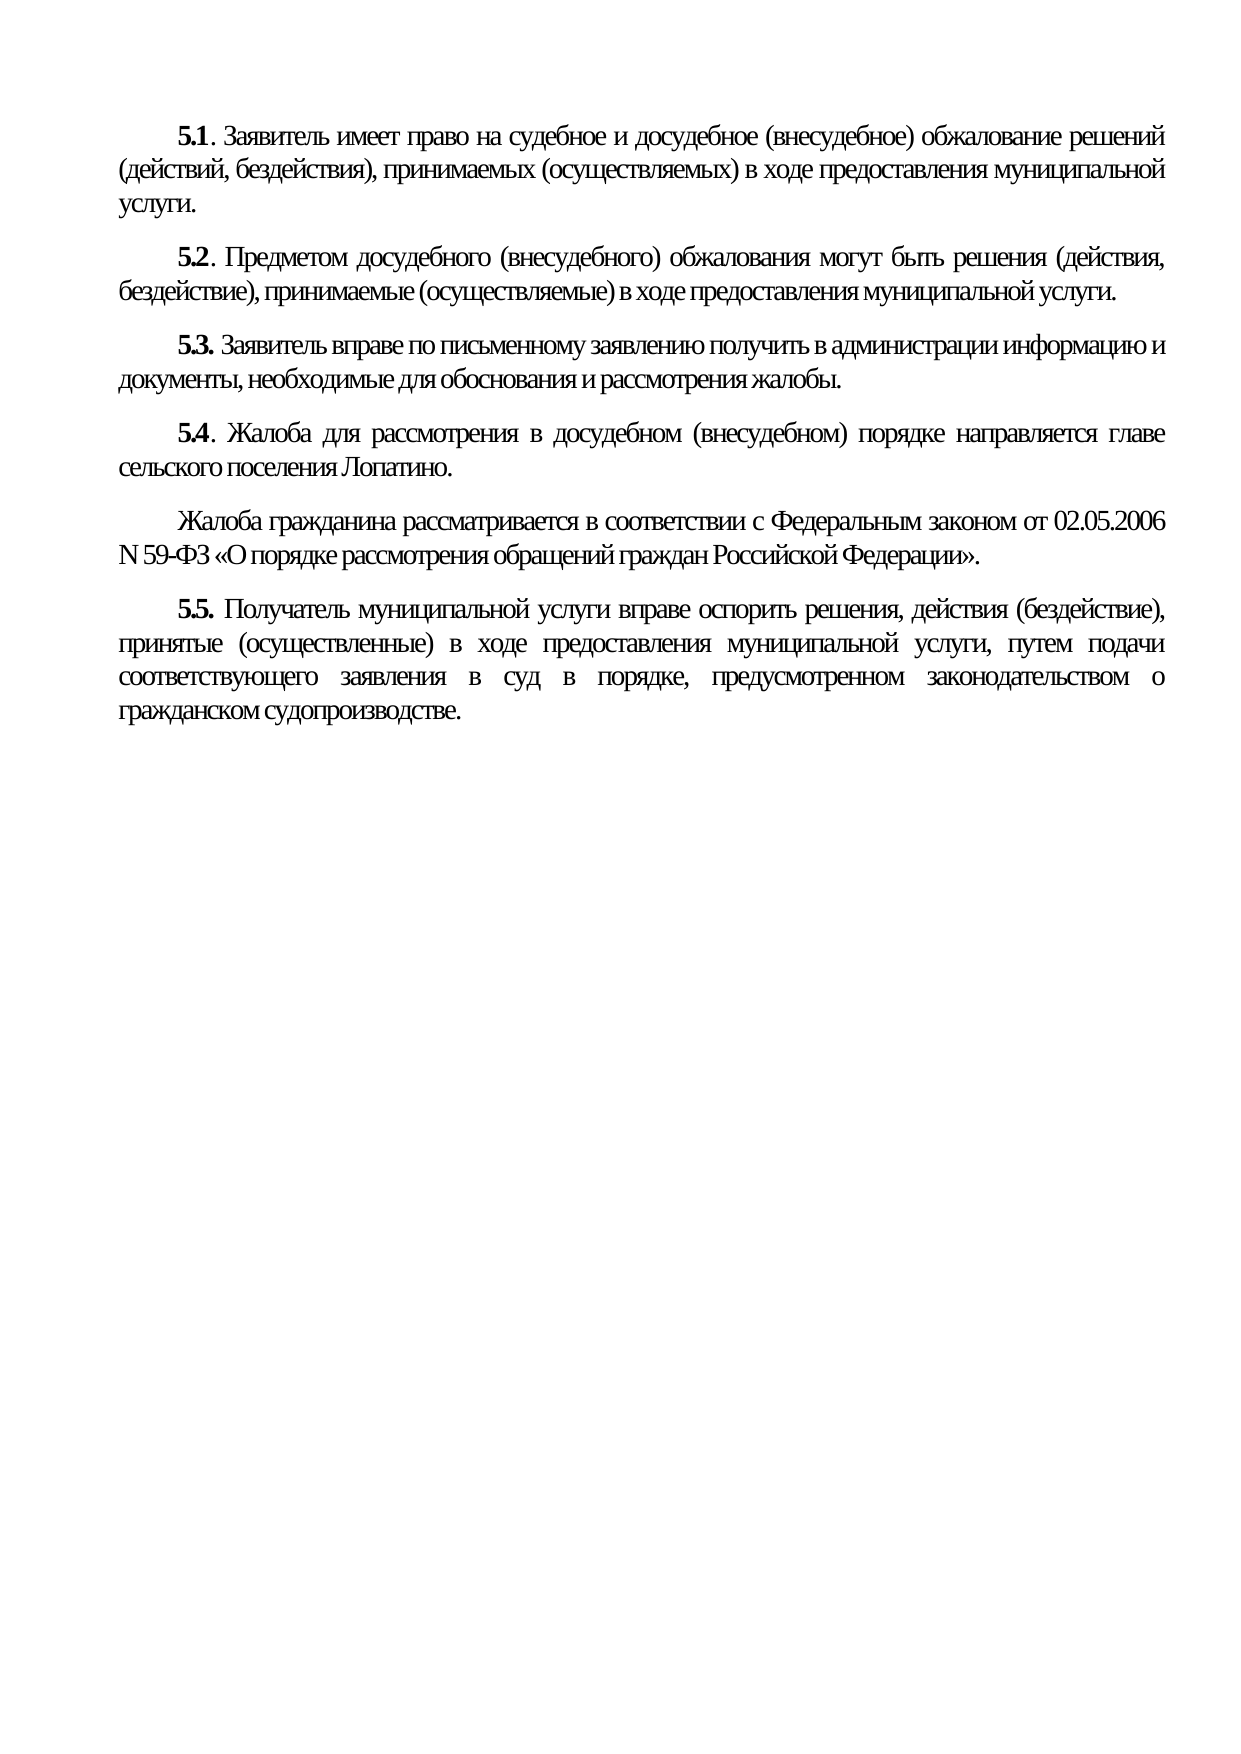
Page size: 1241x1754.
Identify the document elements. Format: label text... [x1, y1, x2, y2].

text 5.3. Заявитель вправе по письменному заявлению получить в администрации информацию и документы, необходимые для обоснования и рассмотрения жалобы. [118, 327, 1167, 394]
text 5.5. Получатель муниципальной услуги вправе оспорить решения, действия (бездействие), принятые (осуществленные) в ходе предоставления муниципальной услуги, путем подачи соответствующего заявления в суд в порядке, предусмотренном законодательством о гражданском судопроизводстве. [118, 591, 1167, 725]
text 5.2. Предметом досудебного (внесудебного) обжалования могут быть решения (действия, бездействие), принимаемые (осуществляемые) в ходе предоставления муниципальной услуги. [118, 239, 1167, 307]
text 5.4. Жалоба для рассмотрения в досудебном (внесудебном) порядке направляется главе сельского поселения Лопатино. [118, 415, 1167, 482]
text Жалоба гражданина рассматривается в соответствии с Федеральным законом от 02.05.2006 N 59-ФЗ «О порядке рассмотрения обращений граждан Российской Федерации». [118, 503, 1167, 570]
text 5.1. Заявитель имеет право на судебное и досудебное (внесудебное) обжалование решений (действий, бездействия), принимаемых (осуществляемых) в ходе предоставления муниципальной услуги. [118, 118, 1167, 219]
